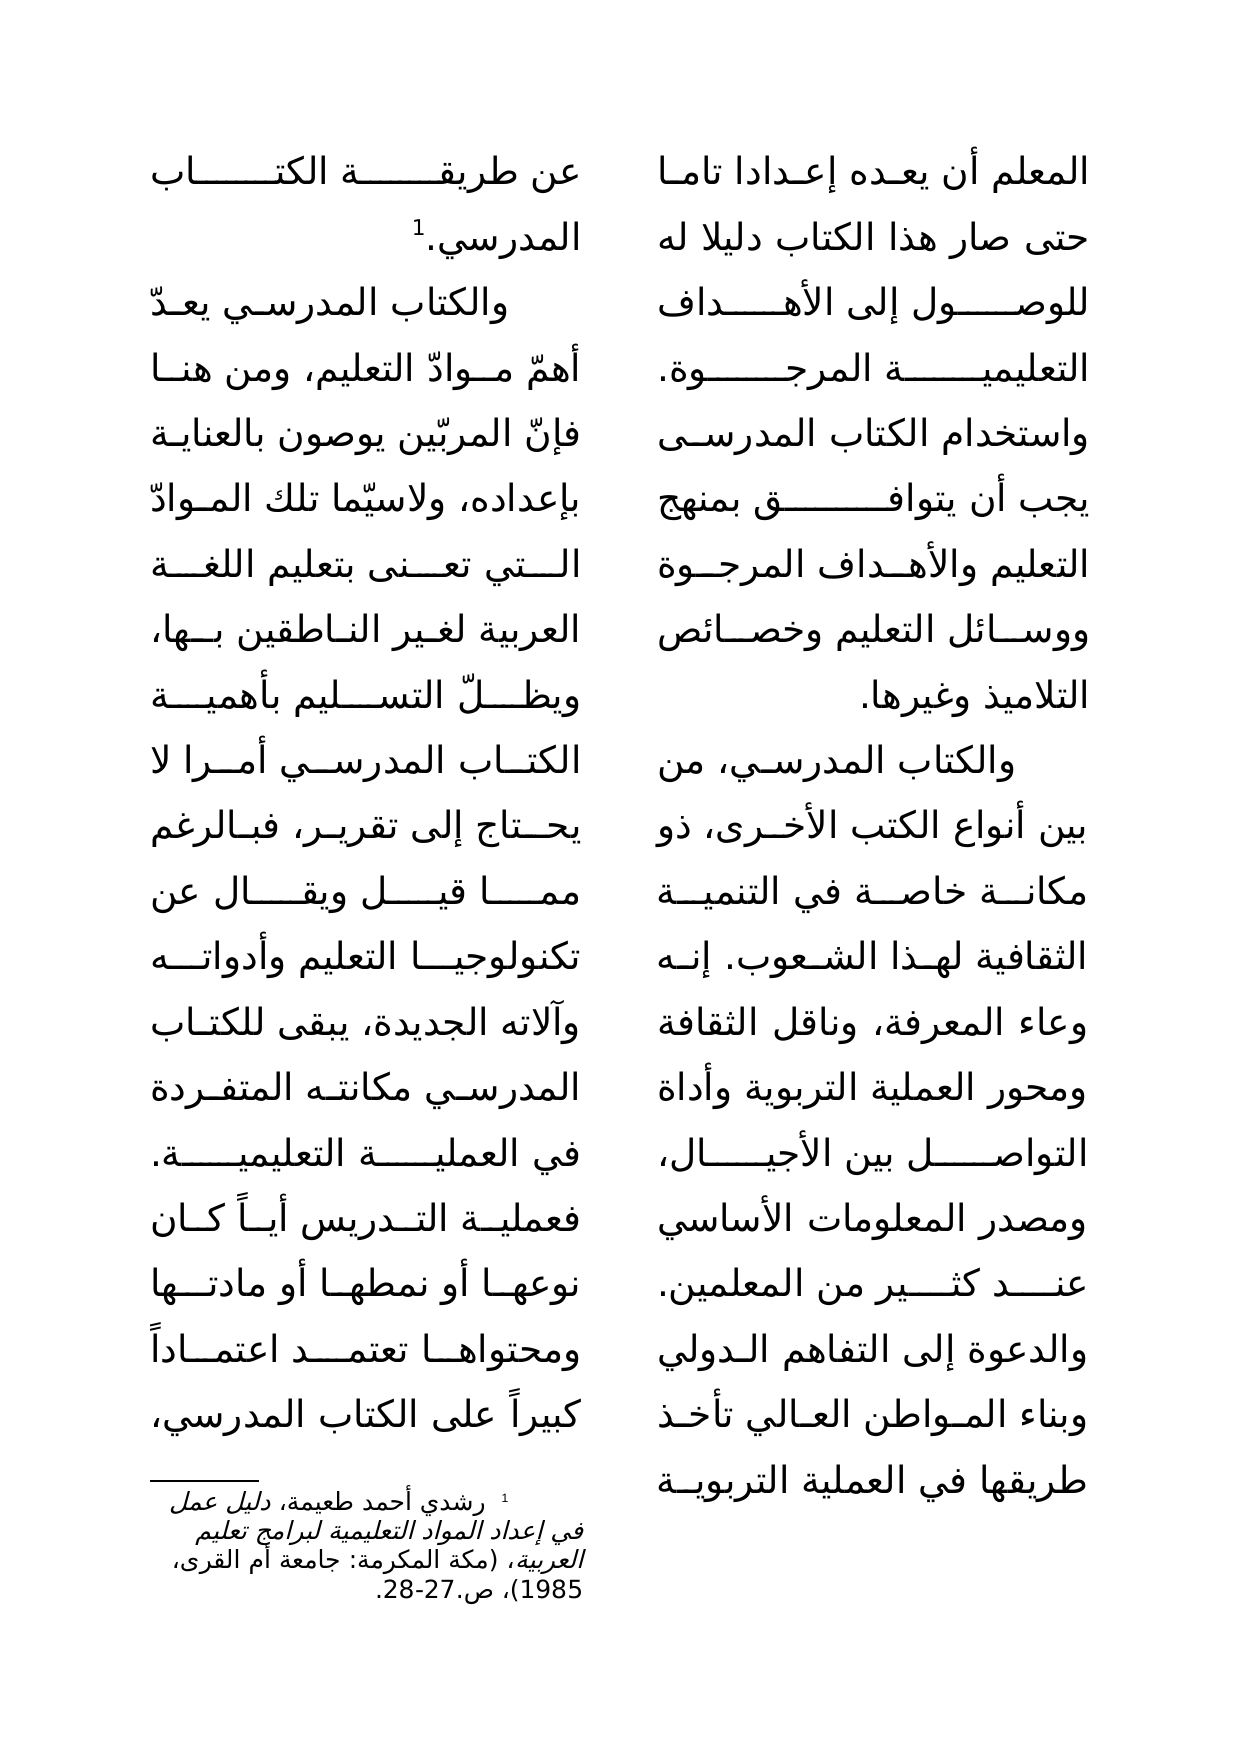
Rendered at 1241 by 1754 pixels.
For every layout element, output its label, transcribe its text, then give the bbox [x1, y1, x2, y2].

text والكتاب المدرسي، من بين أنواع الكتب الأخرى، ذو مكانة خاصة في التنمية الثقافية لهذا الشعوب. إنه وعاء المعرفة، وناقل الثقافة ومحور العملية التربوية وأداة التواصل بين الأجيال، ومصدر المعلومات الأساسي عند كثير من المعلمين. والدعوة إلى التفاهم الدولي وبناء المواطن العالي تأخذ طريقها في العملية التربوية عن طريقة الكتاب المدرسي. [657, 739, 1088, 1502]
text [657, 150, 1090, 717]
text والكتاب المدرسي، من بين أنواع الكتب الأخرى، ذو مكانة خاصة في التنمية الثقافية لهذا الشعوب. إنه وعاء المعرفة، وناقل الثقافة ومحور العملية التربوية وأداة التواصل بين الأجيال، ومصدر المعلومات الأساسي عند كثير من المعلمين. والدعوة إلى التفاهم الدولي وبناء المواطن العالي تأخذ طريقها في العملية التربوية عن طريقة الكتاب المدرسي. [150, 150, 581, 259]
